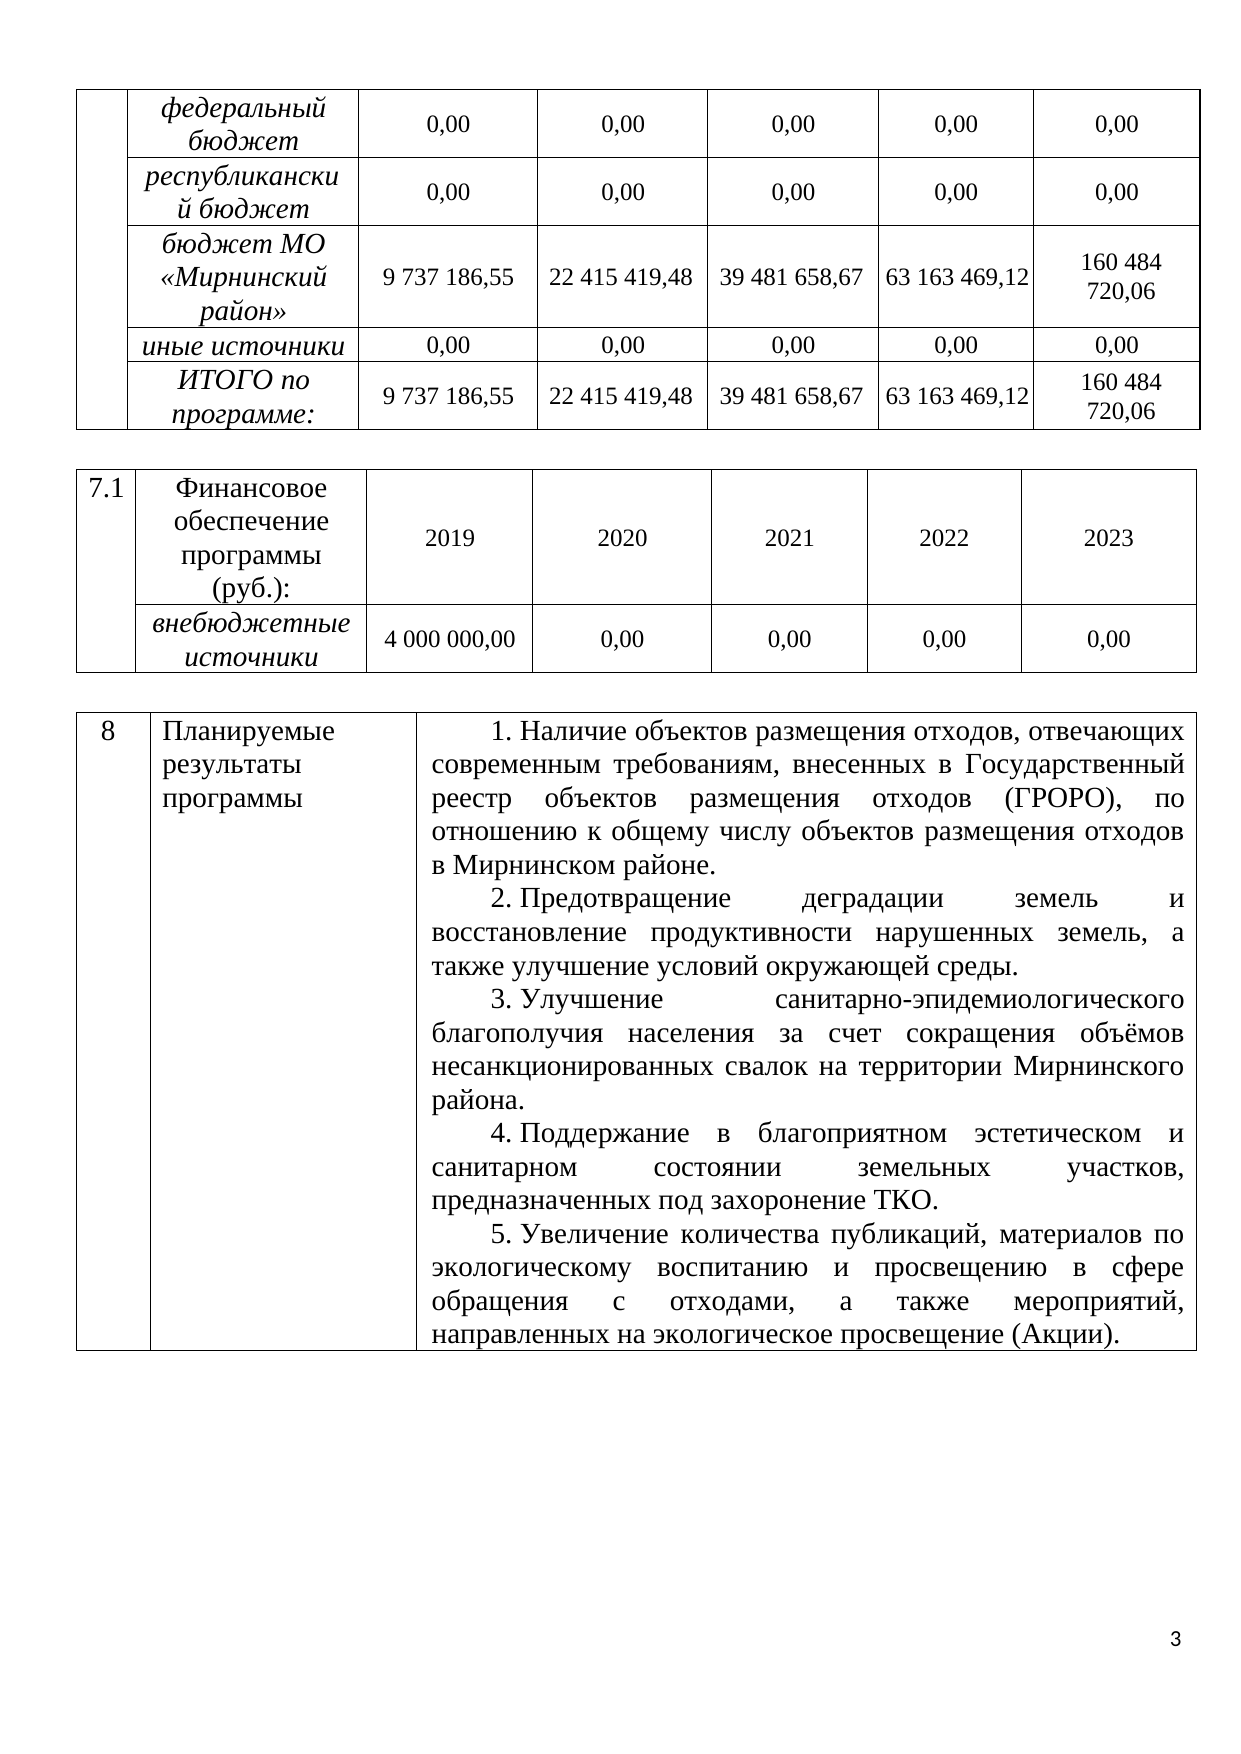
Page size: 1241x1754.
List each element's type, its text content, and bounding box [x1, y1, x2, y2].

table_header Планируемые результаты программы [151, 713, 416, 1350]
table_cell республиканский бюджет [128, 158, 358, 225]
table_cell 39 481 658,67 [708, 226, 878, 327]
table_cell 22 415 419,48 [538, 362, 707, 429]
table_header 7.1 [77, 470, 135, 672]
table_header 2019 [367, 470, 532, 604]
table_header 2022 [868, 470, 1021, 604]
table_cell 0,00 [1022, 605, 1196, 672]
table_cell 0,00 [1034, 328, 1199, 361]
table_cell 0,00 [538, 328, 707, 361]
table_cell 0,00 [533, 605, 711, 672]
table_cell 0,00 [879, 90, 1033, 157]
table_cell внебюджетные источники [136, 605, 366, 672]
table_cell 39 481 658,67 [708, 362, 878, 429]
table_cell 0,00 [712, 605, 867, 672]
table_cell 160 484 720,06 [1034, 226, 1199, 327]
table_header 2020 [533, 470, 711, 604]
table_cell 0,00 [879, 158, 1033, 225]
table_header 1. Наличие объектов размещения отходов, отвечающих современным требованиям, внесенных в Государственный реестр объектов размещения отходов (ГРОРО), по отношению к общему числу объектов размещения отходов в Мирнинском районе. 2. Предотвращение деградации земель и восстановление продуктивности нарушенных земель, а также улучшение условий окружающей среды. 3. Улучшение санитарно-эпидемиологического благополучия населения за счет сокращения объёмов несанкционированных свалок на территории Мирнинского района. 4. Поддержание в благоприятном эстетическом и санитарном состоянии земельных участков, предназначенных под захоронение ТКО. 5. Увеличение количества публикаций, материалов по экологическому воспитанию и просвещению в сфере обращения с отходами, а также мероприятий, направленных на экологическое просвещение (Акции). [417, 713, 1196, 1350]
table_cell 0,00 [879, 328, 1033, 361]
table_cell 0,00 [359, 328, 537, 361]
table_cell 0,00 [868, 605, 1021, 672]
table_header Финансовое обеспечение программы (руб.): [136, 470, 366, 604]
table_cell 0,00 [708, 158, 878, 225]
table_cell 0,00 [538, 90, 707, 157]
table_cell 0,00 [359, 158, 537, 225]
table_cell ИТОГО по программе: [128, 362, 358, 429]
table_cell 63 163 469,12 [879, 362, 1033, 429]
table_header 7 [77, 90, 127, 429]
table_cell 63 163 469,12 [879, 226, 1033, 327]
table_cell 0,00 [708, 90, 878, 157]
table_cell 9 737 186,55 [359, 362, 537, 429]
table_cell 4 000 000,00 [367, 605, 532, 672]
table_cell 0,00 [1034, 90, 1199, 157]
table_header 8 [77, 713, 150, 1350]
table_header 2021 [712, 470, 867, 604]
table_cell 160 484 720,06 [1034, 362, 1199, 429]
table_cell бюджет МО «Мирнинский район» [128, 226, 358, 327]
table_cell 0,00 [359, 90, 537, 157]
table_cell иные источники [128, 328, 358, 361]
table_cell 22 415 419,48 [538, 226, 707, 327]
table_cell 0,00 [708, 328, 878, 361]
table_cell 0,00 [538, 158, 707, 225]
table_cell 9 737 186,55 [359, 226, 537, 327]
table_cell федеральный бюджет [128, 90, 358, 157]
table_header 2023 [1022, 470, 1196, 604]
table_cell 0,00 [1034, 158, 1199, 225]
